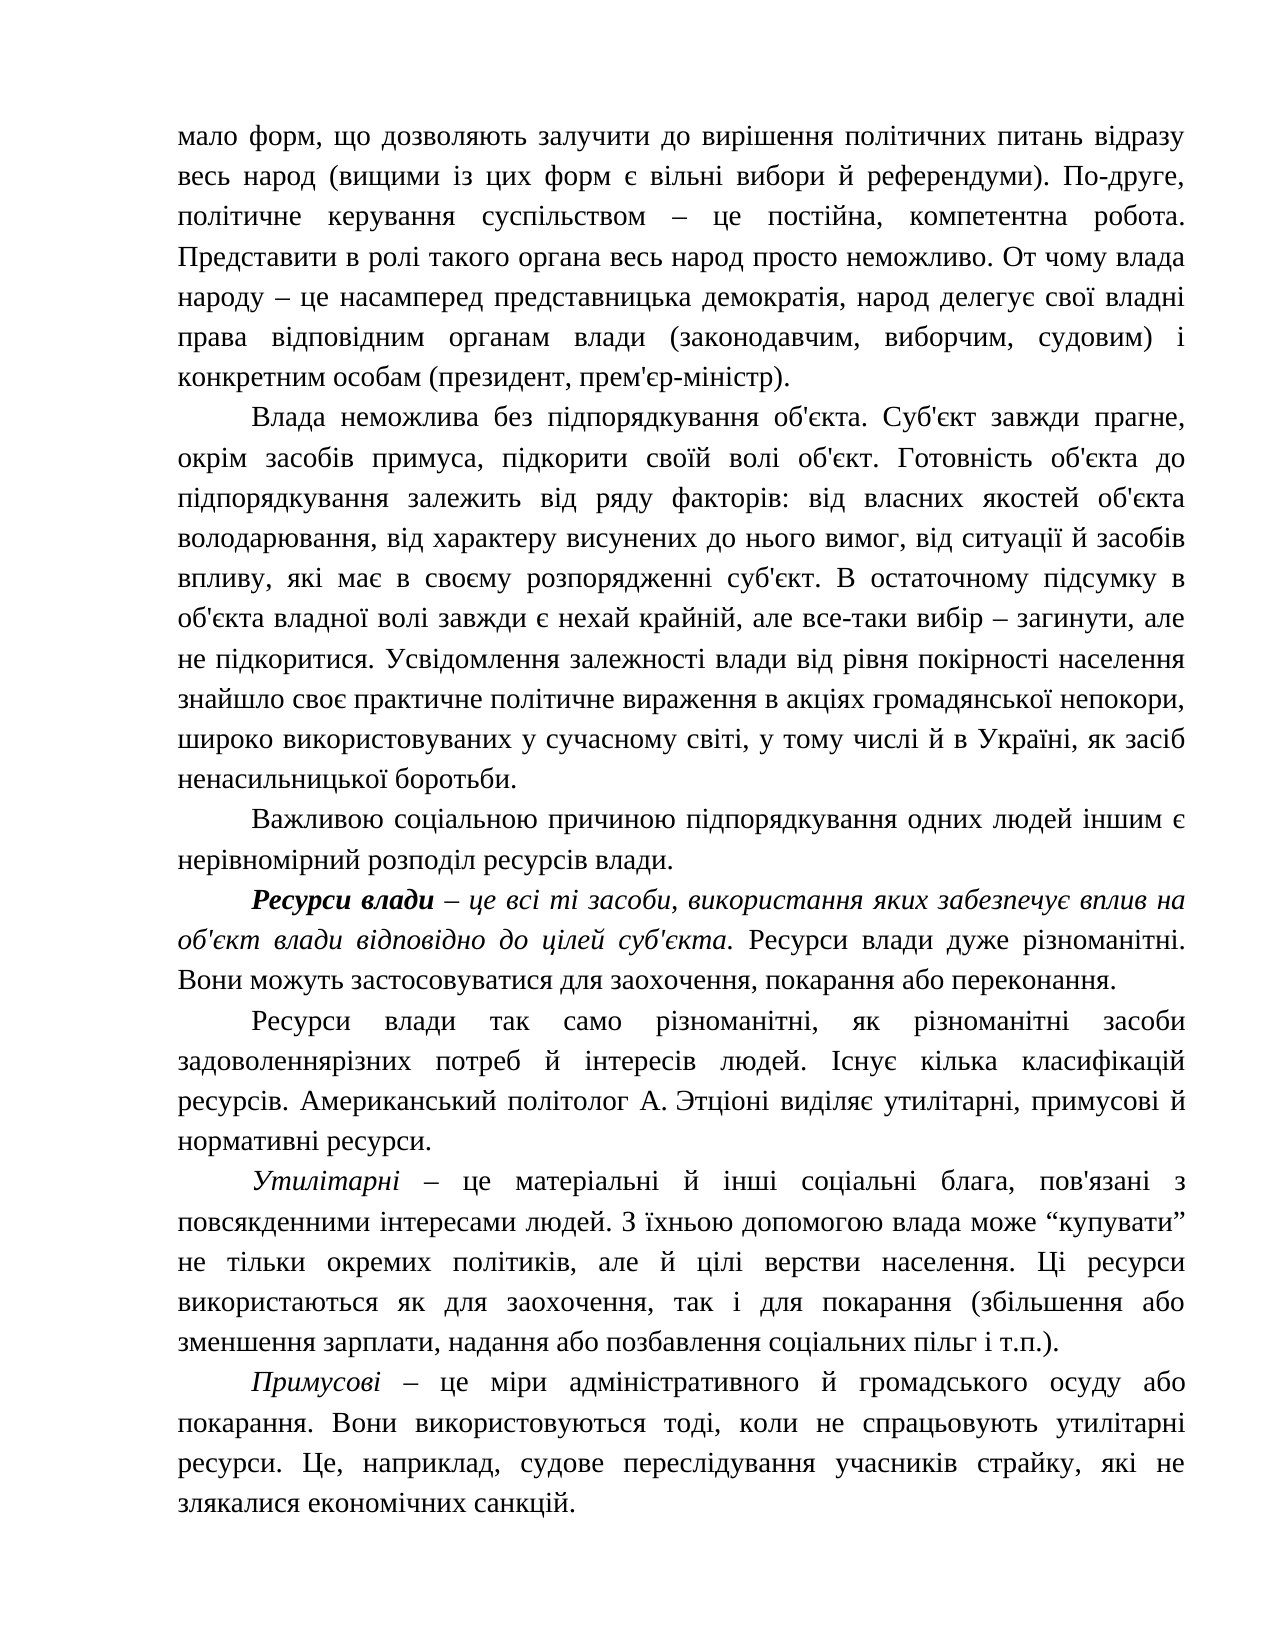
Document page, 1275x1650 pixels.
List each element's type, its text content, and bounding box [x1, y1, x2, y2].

text Важливою соціальною причиною підпорядкування одних людей іншим є нерівномірний розподіл ресурсів влади. [177, 802, 1186, 875]
text Ресурси влади – це всі ті засоби, використання яких забезпечує вплив на об'єкт влади відповідно до цілей суб'єкта. Ресурси влади дуже різноманітні. Вони можуть застосовуватися для заохочення, покарання або переконання. [177, 882, 1186, 996]
text Примусові – це міри адміністративного й громадського осуду або покарання. Вони використовуються тоді, коли не спрацьовують утилітарні ресурси. Це, наприклад, судове переслідування учасників страйку, які не злякалися економічних санкцій. [177, 1364, 1186, 1519]
text Влада неможлива без підпорядкування об'єкта. Суб'єкт завжди прагне, окрім засобів примуса, підкорити своїй волі об'єкт. Готовність об'єкта до підпорядкування залежить від ряду факторів: від власних якостей об'єкта володарювання, від характеру висунених до нього вимог, від ситуації й засобів впливу, які має в своєму розпорядженні суб'єкт. В остаточному підсумку в об'єкта владної волі завжди є нехай крайній, але все-таки вибір – загинути, але не підкоритися. Усвідомлення залежності влади від рівня покірності населення знайшло своє практичне політичне вираження в акціях громадянської непокори, широко використовуваних у сучасному світі, у тому числі й в Україні, як засіб ненасильницької боротьби. [177, 399, 1186, 795]
text Утилітарні – це матеріальні й інші соціальні блага, пов'язані з повсякденними інтересами людей. З їхньою допомогою влада може “купувати” не тільки окремих політиків, але й цілі верстви населення. Ці ресурси використаються як для заохочення, так і для покарання (збільшення або зменшення зарплати, надання або позбавлення соціальних пільг і т.п.). [177, 1163, 1186, 1358]
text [177, 118, 1186, 393]
text Ресурси влади так само різноманітні, як різноманітні засоби задоволеннярізних потреб й інтересів людей. Існує кілька класифікацій ресурсів. Американський політолог А. Этціоні виділяє утилітарні, примусові й нормативні ресурси. [177, 1003, 1186, 1157]
